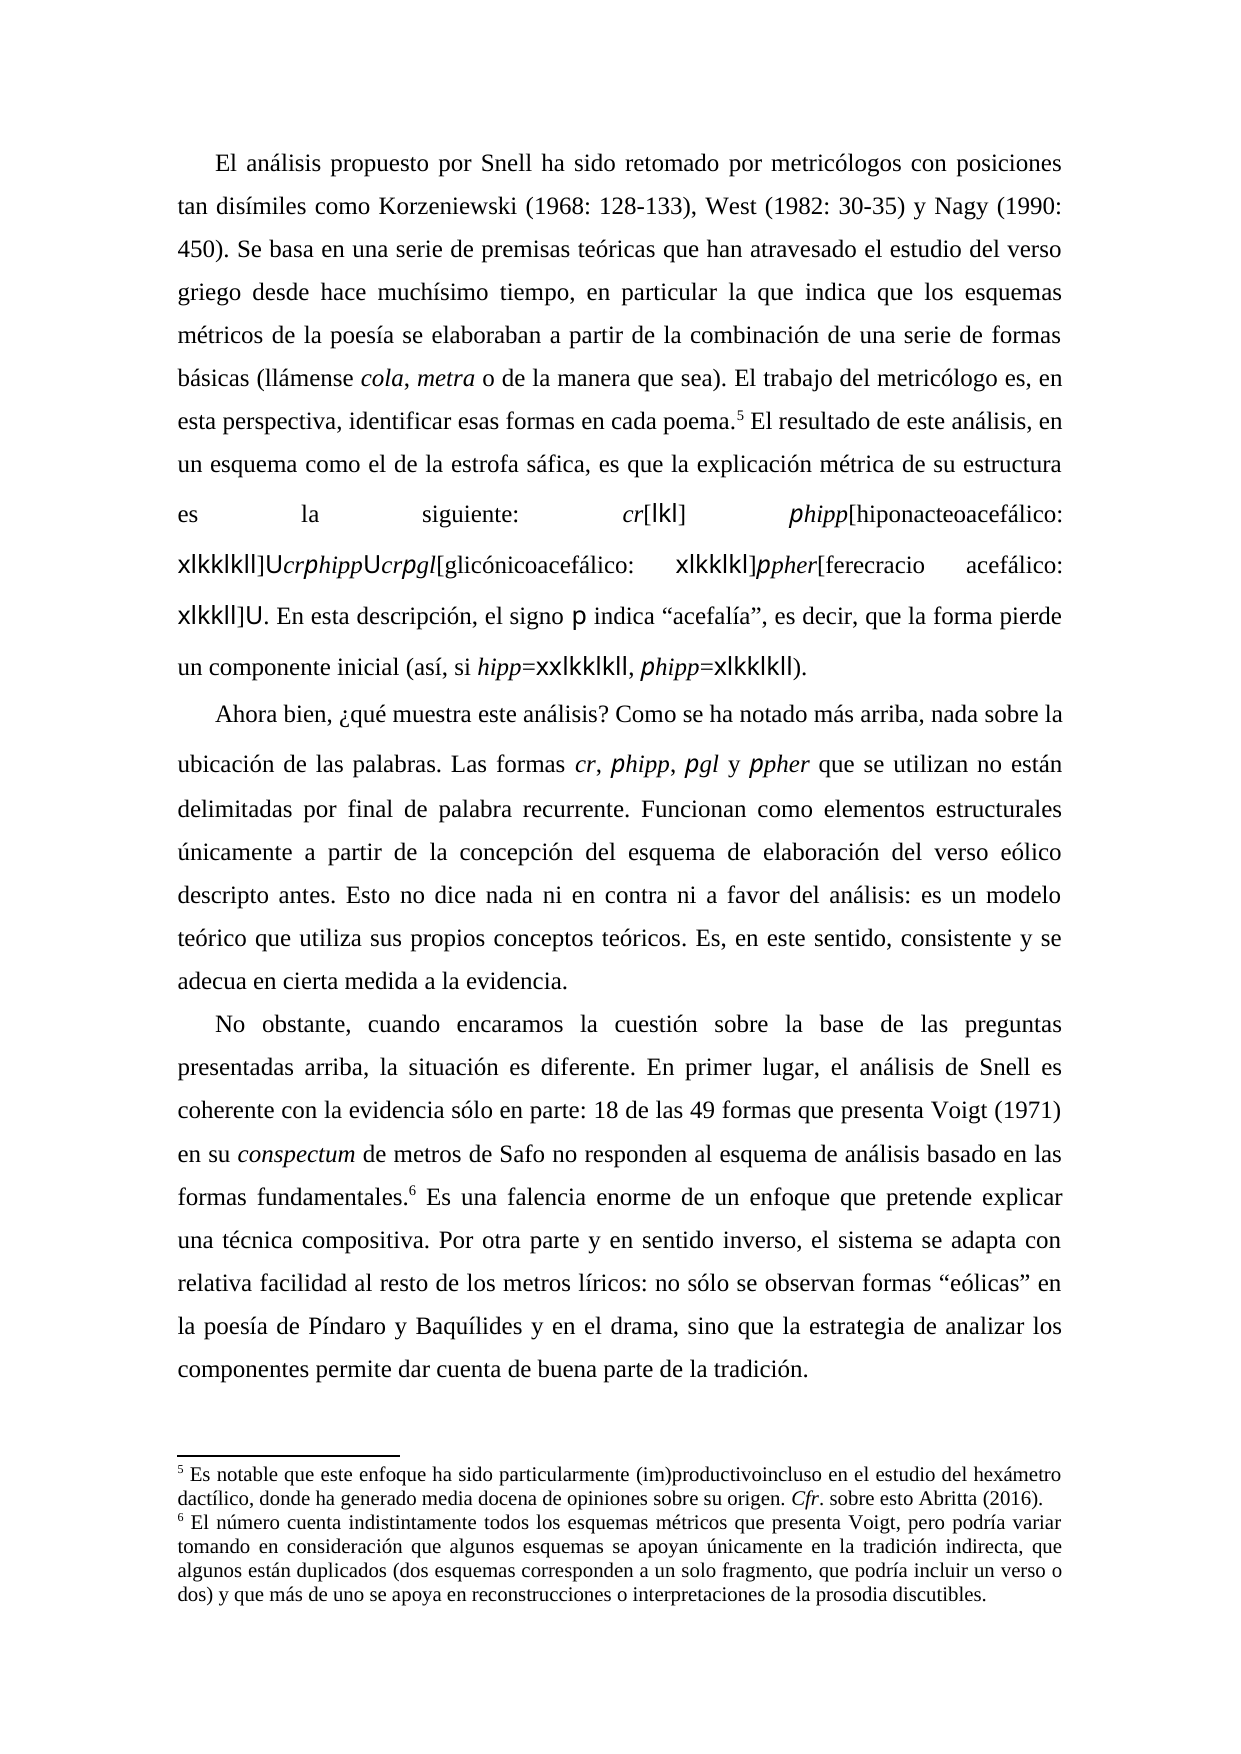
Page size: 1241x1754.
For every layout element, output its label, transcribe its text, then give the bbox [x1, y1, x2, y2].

text El análisis propuesto por Snell ha sido retomado por metricólogos con posiciones tan disímiles como Korzeniewski (1968: 128-133), West (1982: 30-35) y Nagy (1990: 450). Se basa en una serie de premisas teóricas que han atravesado el estudio del verso griego desde hace muchísimo tiempo, en particular la que indica que los esquemas métricos de la poesía se elaboraban a partir de la combinación de una serie de formas básicas (llámense cola, metra o de la manera que sea). El trabajo del metricólogo es, en esta perspectiva, identificar esas formas en cada poema. El resultado de este análisis, en un esquema como el de la estrofa sáfica, es que la explicación métrica de su estructura es la siguiente: cr[lkl] phipp[hiponacteoacefálico: xlkklkll]UcrphippUcrpgl[glicónicoacefálico: xlkklkl]ppher[ferecracio acefálico: xlkkll]U. En esta descripción, el signo p indica “acefalía”, es decir, que la forma pierde un componente inicial (así, si hipp=xxlkklkll, phipp=xlkklkll). [177, 148, 1063, 682]
text Ahora bien, ¿qué muestra este análisis? Como se ha notado más arriba, nada sobre la ubicación de las palabras. Las formas cr, phipp, pgl y ppher que se utilizan no están delimitadas por final de palabra recurrente. Funcionan como elementos estructurales únicamente a partir de la concepción del esquema de elaboración del verso eólico descripto antes. Esto no dice nada ni en contra ni a favor del análisis: es un modelo teórico que utiliza sus propios conceptos teóricos. Es, en este sentido, consistente y se adecua en cierta medida a la evidencia. [177, 699, 1063, 995]
text No obstante, cuando encaramos la cuestión sobre la base de las preguntas presentadas arriba, la situación es diferente. En primer lugar, el análisis de Snell es coherente con la evidencia sólo en parte: 18 de las 49 formas que presenta Voigt (1971) en su conspectum de metros de Safo no responden al esquema de análisis basado en las formas fundamentales. Es una falencia enorme de un enfoque que pretende explicar una técnica compositiva. Por otra parte y en sentido inverso, el sistema se adapta con relativa facilidad al resto de los metros líricos: no sólo se observan formas “eólicas” en la poesía de Píndaro y Baquílides y en el drama, sino que la estrategia de analizar los componentes permite dar cuenta de buena parte de la tradición. [177, 1009, 1063, 1383]
